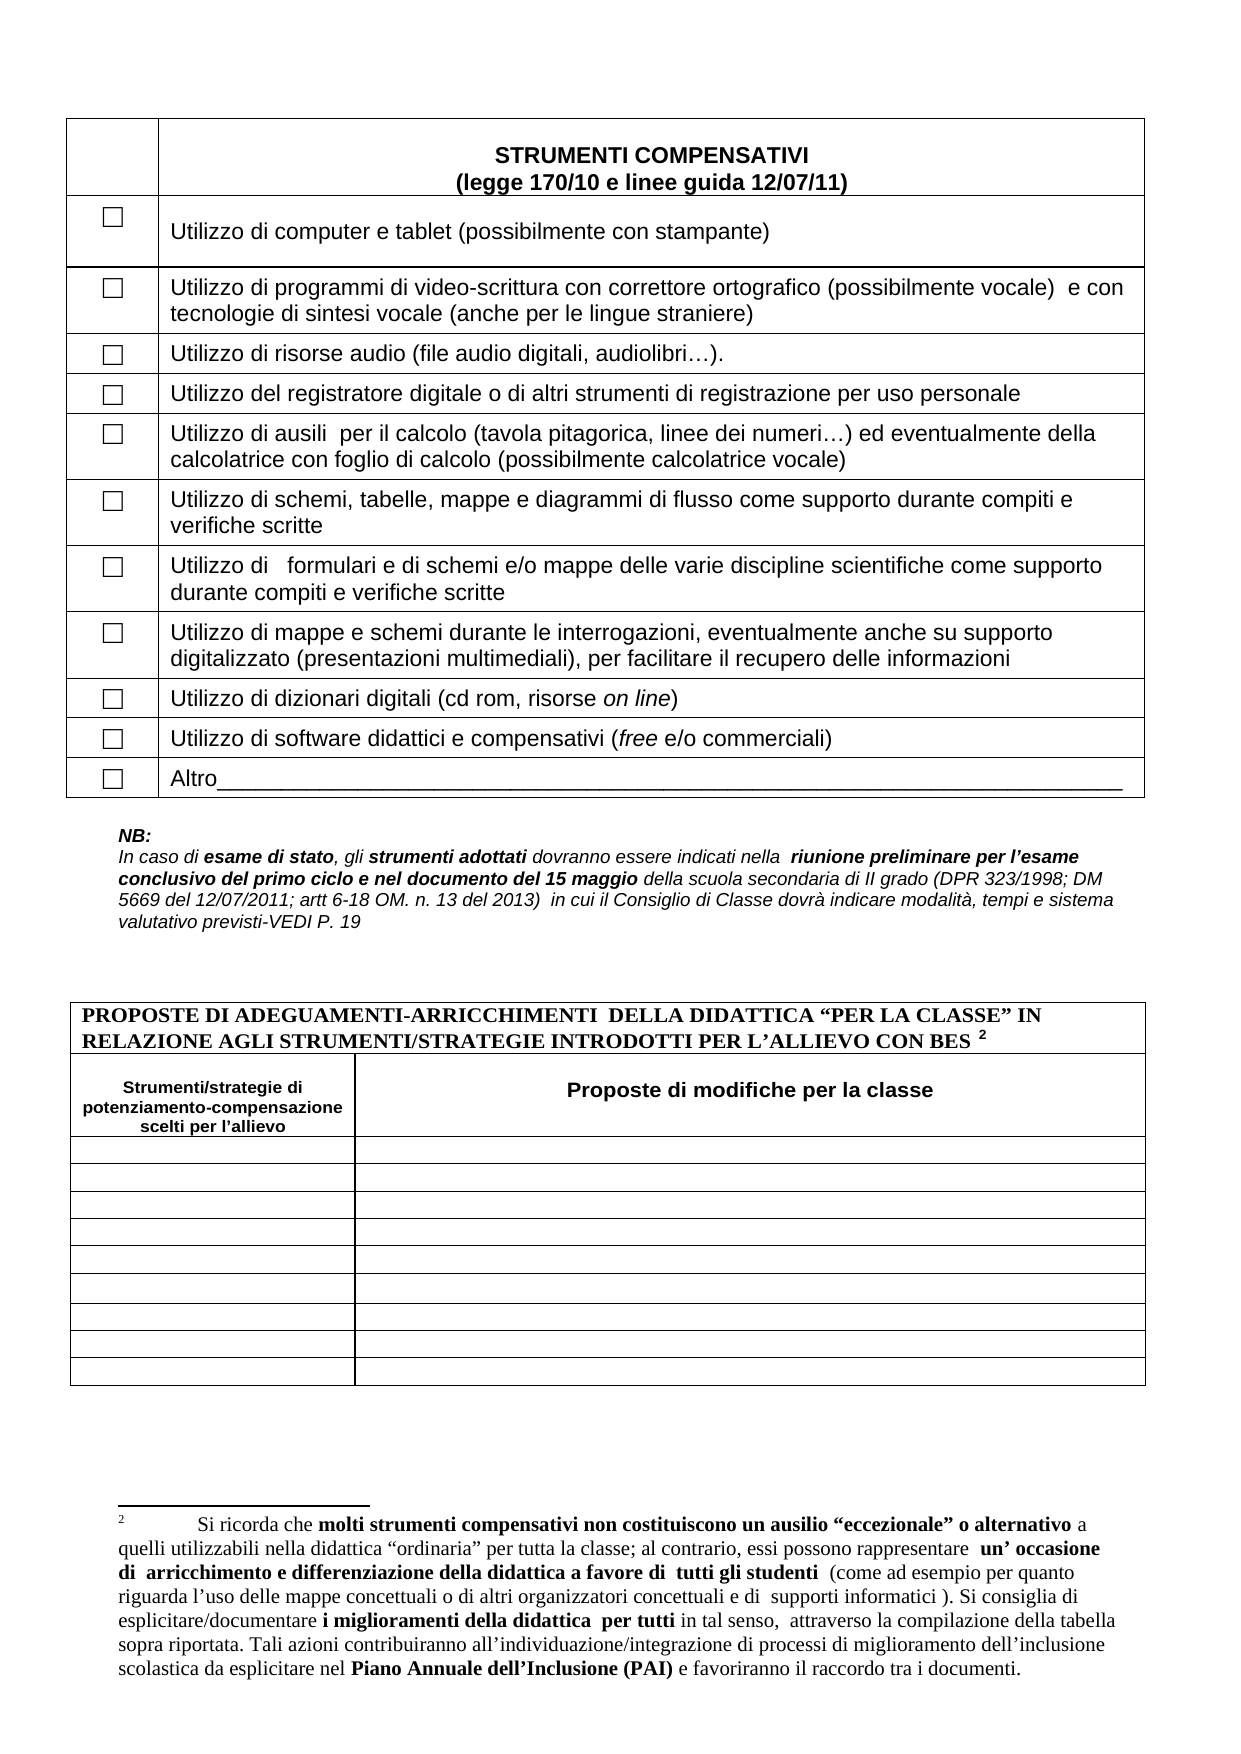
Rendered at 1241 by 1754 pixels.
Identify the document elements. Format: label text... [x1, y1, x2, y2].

table_cell Proposte di modifiche per la classe [356, 1054, 1145, 1136]
table_cell Strumenti/strategie di potenziamento-compensazione scelti per l’allievo [71, 1054, 354, 1136]
table_cell [71, 1331, 354, 1357]
table_cell □ [67, 758, 158, 797]
table_cell [356, 1358, 1145, 1385]
table_cell Altro_______________________________________________________________________ [159, 758, 1144, 797]
table_cell □ [67, 196, 158, 266]
table_cell [356, 1246, 1145, 1273]
table_cell [356, 1274, 1145, 1302]
table_header [67, 119, 158, 195]
table_cell □ [67, 334, 158, 372]
table_cell [71, 1304, 354, 1330]
table_cell [356, 1137, 1145, 1163]
table_cell □ [67, 612, 158, 677]
table_cell Utilizzo di mappe e schemi durante le interrogazioni, eventualmente anche su supporto digitalizzato (presentazioni multimediali), per facilitare il recupero delle informazioni [159, 612, 1144, 677]
table_cell Utilizzo di dizionari digitali (cd rom, risorse on line) [159, 679, 1144, 717]
table_cell [71, 1274, 354, 1302]
table_cell Utilizzo di software didattici e compensativi (free e/o commerciali) [159, 718, 1144, 757]
table_cell □ [67, 546, 158, 611]
table_cell [356, 1164, 1145, 1191]
table_cell □ [67, 374, 158, 412]
text NB: [118, 824, 1122, 846]
table_cell [356, 1192, 1145, 1218]
text In caso di esame di stato, gli strumenti adottati dovranno essere indicati nella riunione preliminare per l’esame conclusivo del primo ciclo e nel documento del 15 maggio della scuola secondaria di II grado (DPR 323/1998; DM 5669 del 12/07/2011; artt 6-18 OM. n. 13 del 2013) in cui il Consiglio di Classe dovrà indicare modalità, tempi e sistema valutativo previsti-VEDI P. 19 [118, 846, 1122, 932]
table_cell [356, 1219, 1145, 1245]
table_cell □ [67, 718, 158, 757]
table_cell [71, 1164, 354, 1191]
table_cell Utilizzo di risorse audio (file audio digitali, audiolibri…). [159, 334, 1144, 372]
table_cell □ [67, 679, 158, 717]
table_cell Utilizzo di formulari e di schemi e/o mappe delle varie discipline scientifiche come supporto durante compiti e verifiche scritte [159, 546, 1144, 611]
table_cell [356, 1331, 1145, 1357]
table_cell [71, 1192, 354, 1218]
table_cell □ [67, 414, 158, 479]
table_cell □ [67, 268, 158, 333]
table_cell Utilizzo di computer e tablet (possibilmente con stampante) [159, 196, 1144, 266]
table_cell [356, 1304, 1145, 1330]
table_cell [71, 1358, 354, 1385]
table_cell Utilizzo del registratore digitale o di altri strumenti di registrazione per uso personale [159, 374, 1144, 412]
table_cell [71, 1246, 354, 1273]
table_header PROPOSTE DI ADEGUAMENTI-ARRICCHIMENTI DELLA DIDATTICA “PER LA CLASSE” IN RELAZIONE AGLI STRUMENTI/STRATEGIE INTRODOTTI PER L’ALLIEVO CON BES [71, 1003, 1145, 1053]
table_cell Utilizzo di schemi, tabelle, mappe e diagrammi di flusso come supporto durante compiti e verifiche scritte [159, 480, 1144, 545]
table_cell Utilizzo di programmi di video-scrittura con correttore ortografico (possibilmente vocale) e con tecnologie di sintesi vocale (anche per le lingue straniere) [159, 268, 1144, 333]
table_cell Utilizzo di ausili per il calcolo (tavola pitagorica, linee dei numeri…) ed eventualmente della calcolatrice con foglio di calcolo (possibilmente calcolatrice vocale) [159, 414, 1144, 479]
table_cell □ [67, 480, 158, 545]
table_cell [71, 1137, 354, 1163]
table_cell [71, 1219, 354, 1245]
table_header STRUMENTI COMPENSATIVI (legge 170/10 e linee guida 12/07/11) [159, 119, 1144, 195]
